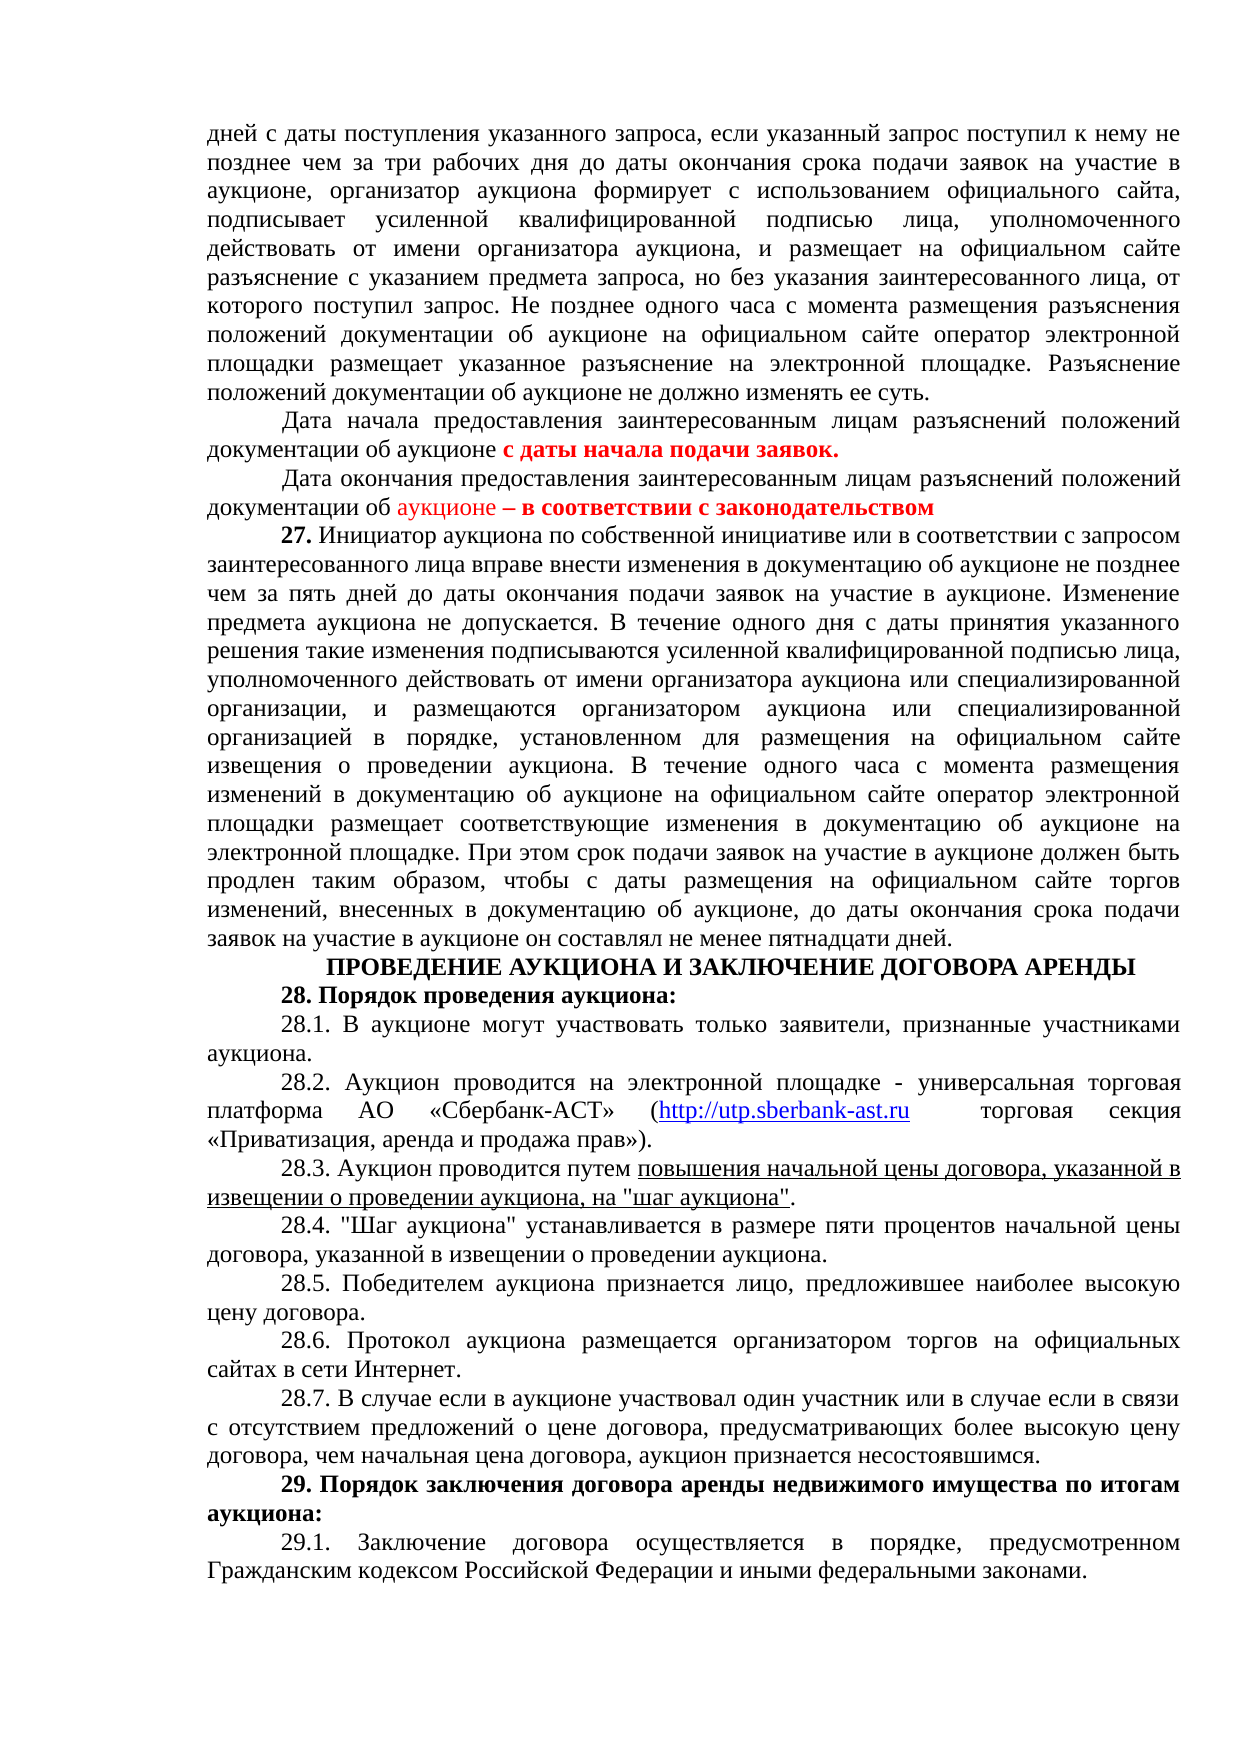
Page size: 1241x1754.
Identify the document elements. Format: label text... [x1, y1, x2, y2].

text 28.1. В аукционе могут участвовать только заявители, признанные участниками аукциона. [207, 1009, 1181, 1067]
text 29.1. Заключение договора осуществляется в порядке, предусмотренном Гражданским кодексом Российской Федерации и иными федеральными законами. [207, 1527, 1181, 1584]
text Дата начала предоставления заинтересованным лицам разъяснений положений документации об аукционе с даты начала подачи заявок. [207, 406, 1181, 463]
text 28.7. В случае если в аукционе участвовал один участник или в случае если в связи с отсутствием предложений о цене договора, предусматривающих более высокую цену договора, чем начальная цена договора, аукцион признается несостоявшимся. [207, 1383, 1181, 1469]
text 29. Порядок заключения договора аренды недвижимого имущества по итогам аукциона: [207, 1469, 1181, 1527]
text 28.4. "Шаг аукциона" устанавливается в размере пяти процентов начальной цены договора, указанной в извещении о проведении аукциона. [207, 1211, 1181, 1268]
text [207, 118, 1181, 406]
text 28. Порядок проведения аукциона: [207, 981, 1181, 1009]
text ПРОВЕДЕНИЕ АУКЦИОНА И ЗАКЛЮЧЕНИЕ ДОГОВОРА АРЕНДЫ [207, 952, 1181, 981]
text 27. Инициатор аукциона по собственной инициативе или в соответствии с запросом заинтересованного лица вправе внести изменения в документацию об аукционе не позднее чем за пять дней до даты окончания подачи заявок на участие в аукционе. Изменение предмета аукциона не допускается. В течение одного дня с даты принятия указанного решения такие изменения подписываются усиленной квалифицированной подписью лица, уполномоченного действовать от имени организатора аукциона или специализированной организации, и размещаются организатором аукциона или специализированной организацией в порядке, установленном для размещения на официальном сайте извещения о проведении аукциона. В течение одного часа с момента размещения изменений в документацию об аукционе на официальном сайте оператор электронной площадки размещает соответствующие изменения в документацию об аукционе на электронной площадке. При этом срок подачи заявок на участие в аукционе должен быть продлен таким образом, чтобы с даты размещения на официальном сайте торгов изменений, внесенных в документацию об аукционе, до даты окончания срока подачи заявок на участие в аукционе он составлял не менее пятнадцати дней. [207, 521, 1181, 952]
text 28.3. Аукцион проводится путем повышения начальной цены договора, указанной в извещении о проведении аукциона, на "шаг аукциона". [207, 1153, 1181, 1211]
text 28.5. Победителем аукциона признается лицо, предложившее наиболее высокую цену договора. [207, 1268, 1181, 1326]
text 28.6. Протокол аукциона размещается организатором торгов на официальных сайтах в сети Интернет. [207, 1326, 1181, 1383]
text Дата окончания предоставления заинтересованным лицам разъяснений положений документации об аукционе – в соответствии с законодательством [207, 463, 1181, 521]
text 28.2. Аукцион проводится на электронной площадке - универсальная торговая платформа АО «Сбербанк-АСТ» (http://utp.sberbank-ast.ru торговая секция «Приватизация, аренда и продажа прав»). [207, 1067, 1181, 1153]
